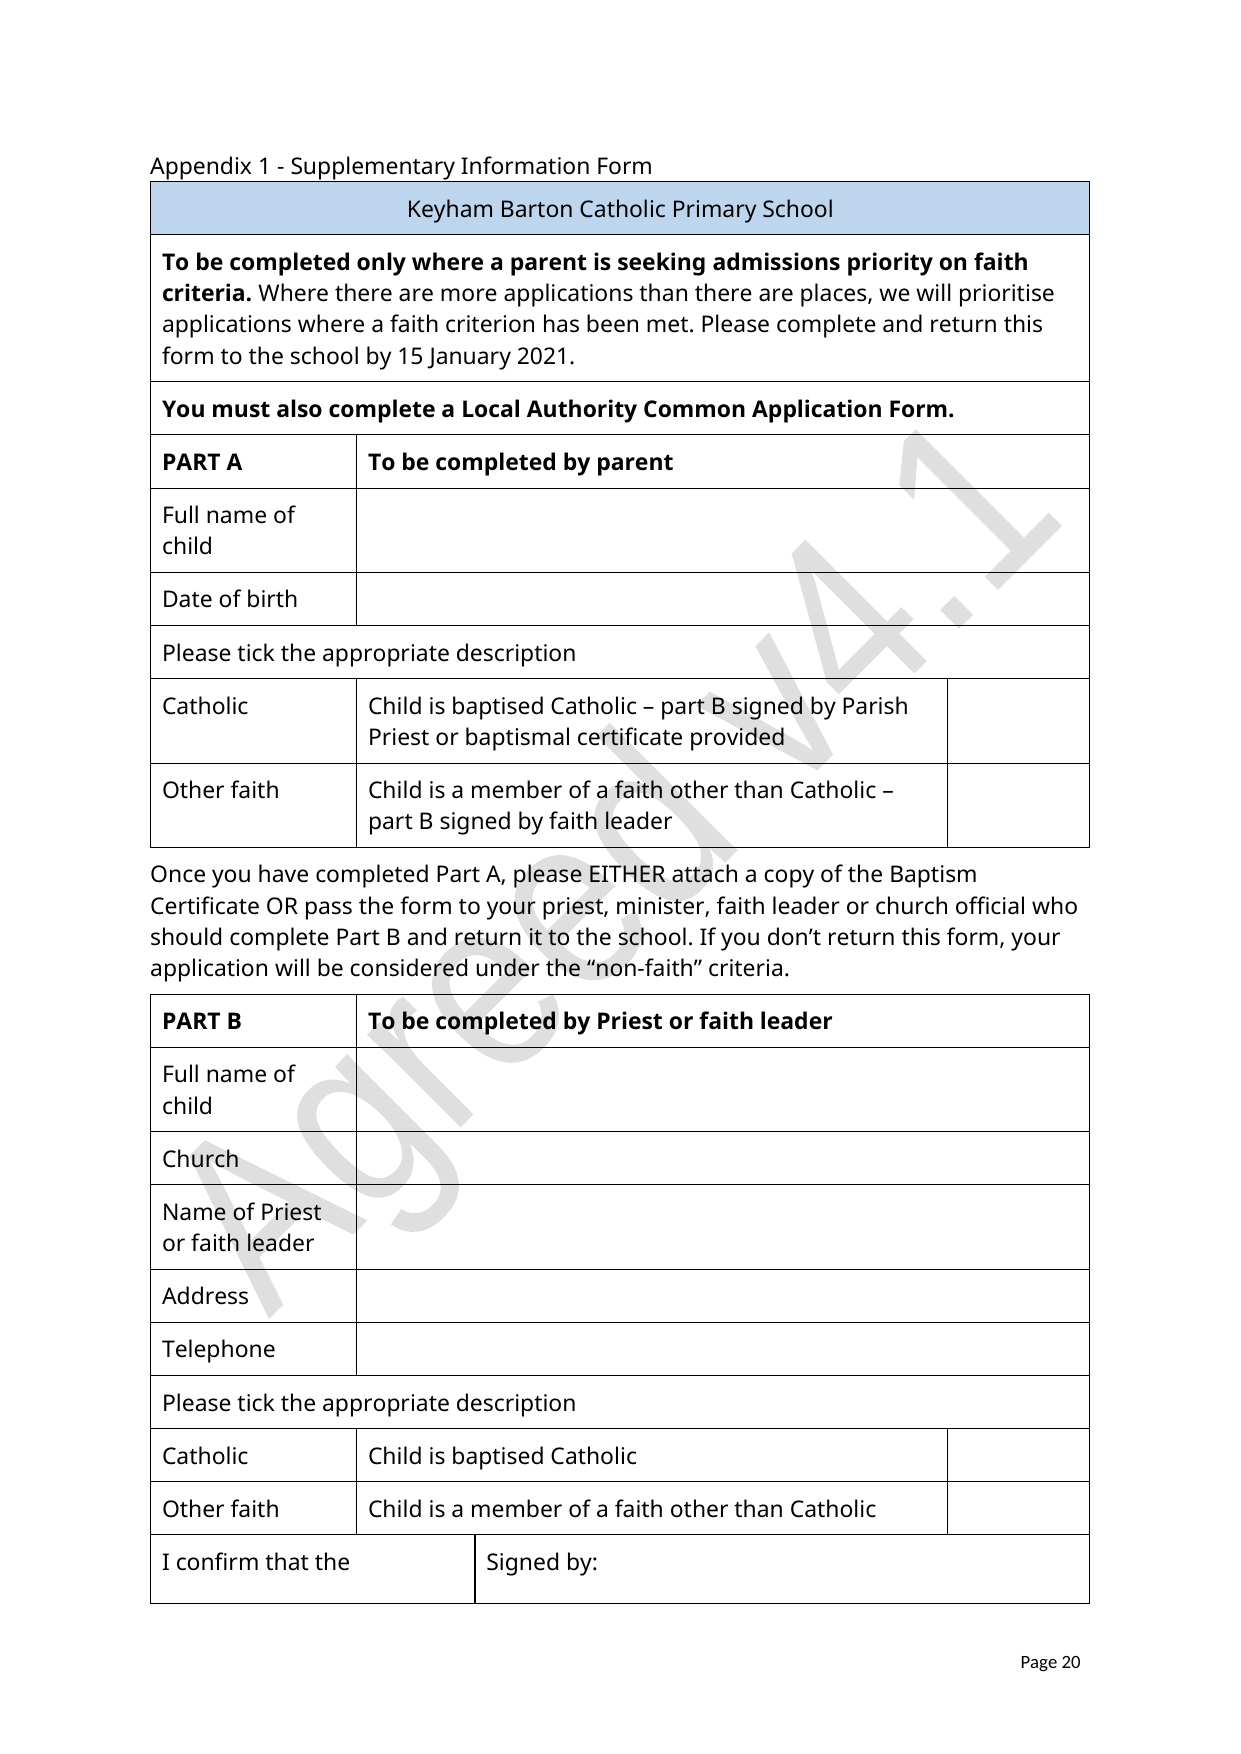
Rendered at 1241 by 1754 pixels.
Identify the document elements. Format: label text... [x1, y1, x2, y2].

table_cell Full name of child [151, 489, 356, 572]
table_cell Telephone [151, 1323, 356, 1375]
table_cell Child is a member of a faith other than Catholic [357, 1482, 947, 1534]
table_cell Address [151, 1270, 356, 1322]
text Appendix 1 - Supplementary Information Form [150, 150, 1090, 181]
table_cell [948, 679, 1089, 762]
table_cell [357, 1323, 1089, 1375]
table_cell Full name of child [151, 1048, 356, 1131]
table_cell Other faith [151, 764, 356, 847]
table_cell Child is a member of a faith other than Catholic – part B signed by faith leader [357, 764, 947, 847]
table_cell Catholic [151, 679, 356, 762]
table_cell To be completed only where a parent is seeking admissions priority on faith criteria. Where there are more applications than there are places, we will prioritise applications where a faith criterion has been met. Please complete and return this form to the school by 15 January 2021. [151, 235, 1089, 381]
table_cell [357, 1132, 1089, 1184]
table_cell [357, 1048, 1089, 1131]
table_cell [357, 1185, 1089, 1269]
table_cell Please tick the appropriate description [151, 626, 1089, 678]
table_cell Date of birth [151, 573, 356, 625]
table_header To be completed by Priest or faith leader [357, 995, 1089, 1047]
table_cell [948, 1429, 1089, 1481]
table_cell [948, 1482, 1089, 1534]
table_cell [476, 1535, 1089, 1603]
table_header Keyham Barton Catholic Primary School [151, 182, 1089, 234]
table_cell Please tick the appropriate description [151, 1376, 1089, 1428]
table_cell You must also complete a Local Authority Common Application Form. [151, 382, 1089, 434]
table_cell Catholic [151, 1429, 356, 1481]
text Once you have completed Part A, please EITHER attach a copy of the Baptism Certificate OR pass the form to your priest, minister, faith leader or church official who should complete Part B and return it to the school. If you don’t return this form, your application will be considered under the “non-faith” criteria. [150, 858, 1090, 983]
table_cell [357, 573, 1089, 625]
table_cell Church [151, 1132, 356, 1184]
table_cell [357, 489, 1089, 572]
table_cell To be completed by parent [357, 435, 1089, 487]
table_cell PART A [151, 435, 356, 487]
table_cell Child is baptised Catholic [357, 1429, 947, 1481]
table_cell [948, 764, 1089, 847]
table_cell Name of Priest or faith leader [151, 1185, 356, 1269]
table_cell Child is baptised Catholic – part B signed by Parish Priest or baptismal certificate provided [357, 679, 947, 762]
table_cell [357, 1270, 1089, 1322]
table_cell Other faith [151, 1482, 356, 1534]
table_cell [151, 1535, 474, 1603]
table_header PART B [151, 995, 356, 1047]
